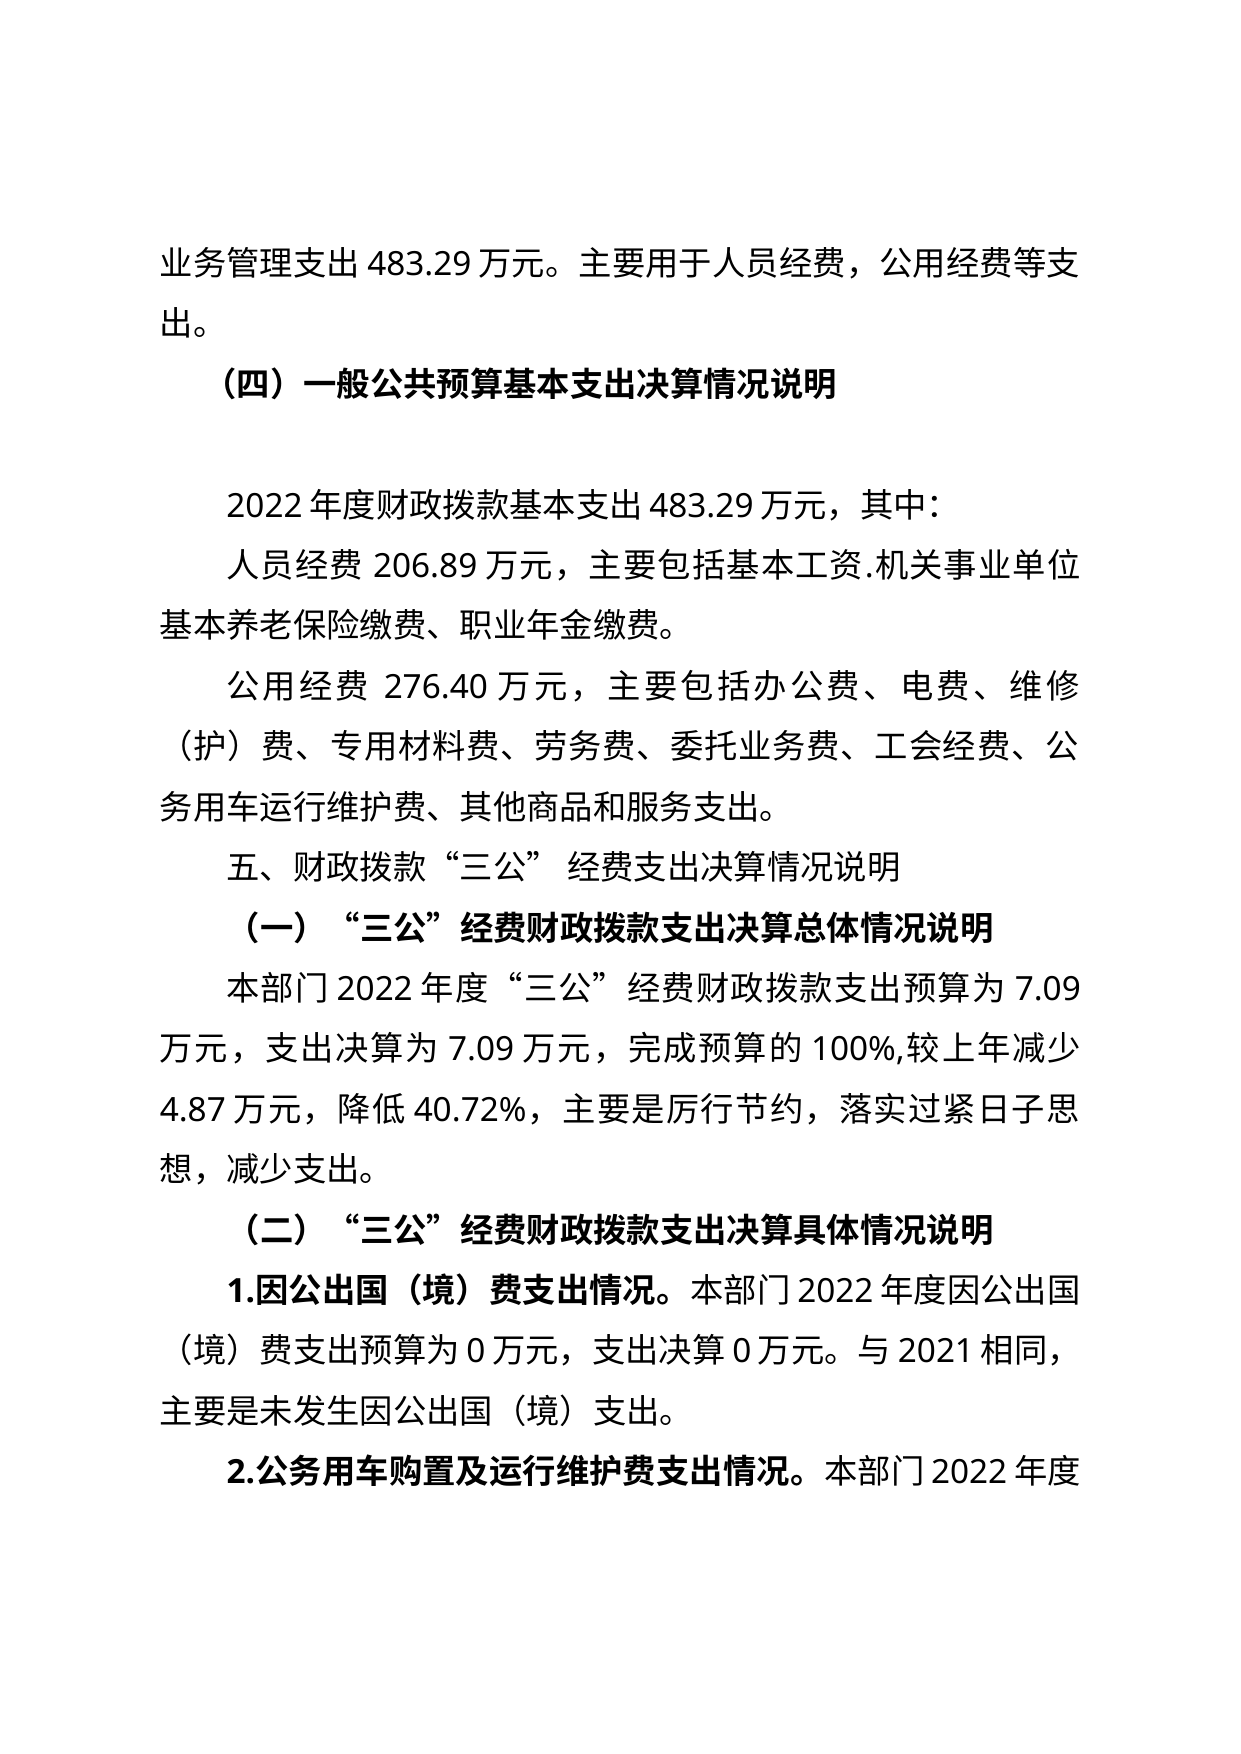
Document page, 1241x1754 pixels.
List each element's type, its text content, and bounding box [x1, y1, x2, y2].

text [159, 1435, 1081, 1496]
text 1.因公出国（境）费支出情况。本部门2022年度因公出国（境）费支出预算为0万元，支出决算0万元。与2021相同，主要是未发生因公出国（境）支出。 [159, 1254, 1081, 1435]
text 五、财政拨款“三公” 经费支出决算情况说明 [159, 831, 1081, 892]
text 本部门2022年度“三公”经费财政拨款支出预算为7.09万元，支出决算为7.09万元，完成预算的100%,较上年减少4.87万元，降低40.72%，主要是厉行节约，落实过紧日子思想，减少支出。 [159, 952, 1081, 1194]
text 2022年度财政拨款基本支出483.29万元，其中： [159, 469, 1081, 529]
text （四）一般公共预算基本支出决算情况说明 [203, 348, 1081, 408]
text 公用经费 276.40万元，主要包括办公费、电费、维修（护）费、专用材料费、劳务费、委托业务费、工会经费、公务用车运行维护费、其他商品和服务支出。 [159, 650, 1081, 831]
text （二）“三公”经费财政拨款支出决算具体情况说明 [159, 1194, 1081, 1254]
text 人员经费 206.89万元，主要包括基本工资.机关事业单位基本养老保险缴费、职业年金缴费。 [159, 529, 1081, 650]
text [159, 227, 1081, 348]
text （一）“三公”经费财政拨款支出决算总体情况说明 [159, 892, 1081, 952]
